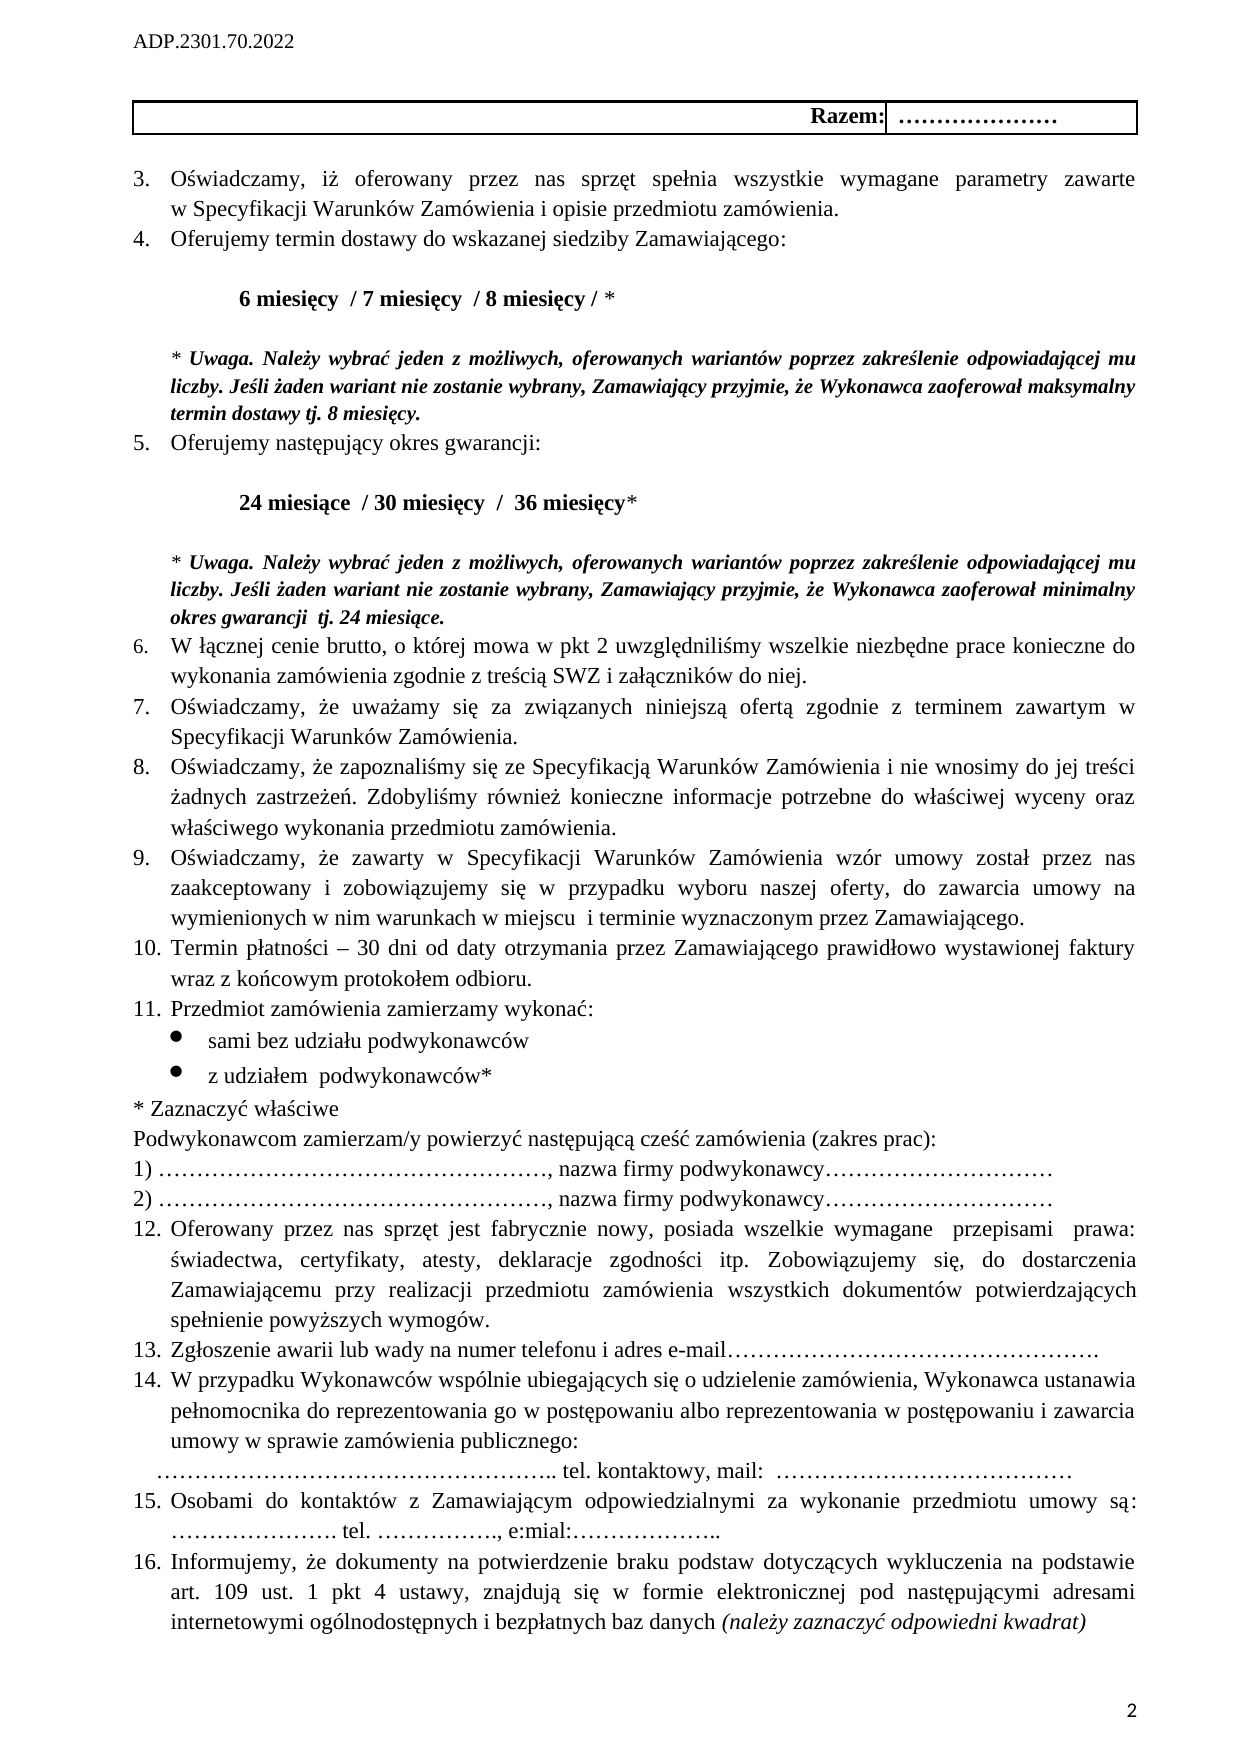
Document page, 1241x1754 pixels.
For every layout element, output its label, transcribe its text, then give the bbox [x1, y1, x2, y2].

table_cell ………………… [887, 103, 1136, 132]
list Termin płatności – 30 dni od daty otrzymania przez Zamawiającego prawidłowo wystawionej faktury wraz z końcowym protokołem odbioru. [133, 934, 1137, 991]
list z udziałem podwykonawców* [170, 1060, 1137, 1090]
text * Uwaga. Należy wybrać jeden z możliwych, oferowanych wariantów poprzez zakreślenie odpowiadającej mu liczby. Jeśli żaden wariant nie zostanie wybrany, Zamawiający przyjmie, że Wykonawca zaoferował minimalny okres gwarancji tj. 24 miesiące. [170, 549, 1137, 629]
list W łącznej cenie brutto, o której mowa w pkt 2 uwzględniliśmy wszelkie niezbędne prace konieczne do wykonania zamówienia zgodnie z treścią SWZ i załączników do niej. [133, 632, 1137, 689]
list Oświadczamy, iż oferowany przez nas sprzęt spełnia wszystkie wymagane parametry zawarte w Specyfikacji Warunków Zamówienia i opisie przedmiotu zamówienia. [133, 165, 1137, 221]
list Informujemy, że dokumenty na potwierdzenie braku podstaw dotyczących wykluczenia na podstawie art. 109 ust. 1 pkt 4 ustawy, znajdują się w formie elektronicznej pod następującymi adresami internetowymi ogólnodostępnych i bezpłatnych baz danych (należy zaznaczyć odpowiedni kwadrat) [133, 1548, 1137, 1634]
text 2) ……………………………………………, nazwa firmy podwykonawcy………………………… [133, 1185, 1137, 1212]
list Oświadczamy, że zapoznaliśmy się ze Specyfikacją Warunków Zamówienia i nie wnosimy do jej treści żadnych zastrzeżeń. Zdobyliśmy również konieczne informacje potrzebne do właściwej wyceny oraz właściwego wykonania przedmiotu zamówienia. [133, 753, 1137, 840]
text 24 miesiące / 30 miesięcy / 36 miesięcy* [170, 489, 1137, 516]
list Oświadczamy, że uważamy się za związanych niniejszą ofertą zgodnie z terminem zawartym w Specyfikacji Warunków Zamówienia. [133, 693, 1137, 749]
list Oświadczamy, że zawarty w Specyfikacji Warunków Zamówienia wzór umowy został przez nas zaakceptowany i zobowiązujemy się w przypadku wyboru naszej oferty, do zawarcia umowy na wymienionych w nim warunkach w miejscu i terminie wyznaczonym przez Zamawiającego. [133, 844, 1137, 931]
list Oferujemy termin dostawy do wskazanej siedziby Zamawiającego: [133, 225, 1137, 251]
list Oferowany przez nas sprzęt jest fabrycznie nowy, posiada wszelkie wymagane przepisami prawa: świadectwa, certyfikaty, atesty, deklaracje zgodności itp. Zobowiązujemy się, do dostarczenia Zamawiającemu przy realizacji przedmiotu zamówienia wszystkich dokumentów potwierdzających spełnienie powyższych wymogów. [133, 1216, 1137, 1332]
text * Uwaga. Należy wybrać jeden z możliwych, oferowanych wariantów poprzez zakreślenie odpowiadającej mu liczby. Jeśli żaden wariant nie zostanie wybrany, Zamawiający przyjmie, że Wykonawca zaoferował maksymalny termin dostawy tj. 8 miesięcy. [170, 346, 1137, 425]
list Zgłoszenie awarii lub wady na numer telefonu i adres e-mail…………………………………………. [133, 1336, 1137, 1363]
table_cell Razem: [134, 103, 885, 132]
text 6 miesięcy / 7 miesięcy / 8 miesięcy / * [170, 286, 1137, 312]
list Oferujemy następujący okres gwarancji: [133, 429, 1137, 455]
list Osobami do kontaktów z Zamawiającym odpowiedzialnymi za wykonanie przedmiotu umowy są: …………………. tel. ……………., e:mial:……………….. [133, 1487, 1137, 1544]
text Podwykonawcom zamierzam/y powierzyć następującą cześć zamówienia (zakres prac): [133, 1125, 1137, 1151]
text …………………………………………….. tel. kontaktowy, mail: ………………………………… [133, 1457, 1137, 1483]
list W przypadku Wykonawców wspólnie ubiegających się o udzielenie zamówienia, Wykonawca ustanawia pełnomocnika do reprezentowania go w postępowaniu albo reprezentowania w postępowaniu i zawarcia umowy w sprawie zamówienia publicznego: [133, 1367, 1137, 1453]
list Przedmiot zamówienia zamierzamy wykonać: [133, 995, 1137, 1021]
list sami bez udziału podwykonawców [170, 1025, 1137, 1055]
text * Zaznaczyć właściwe [133, 1095, 1137, 1121]
text 1) ……………………………………………, nazwa firmy podwykonawcy………………………… [133, 1155, 1137, 1181]
